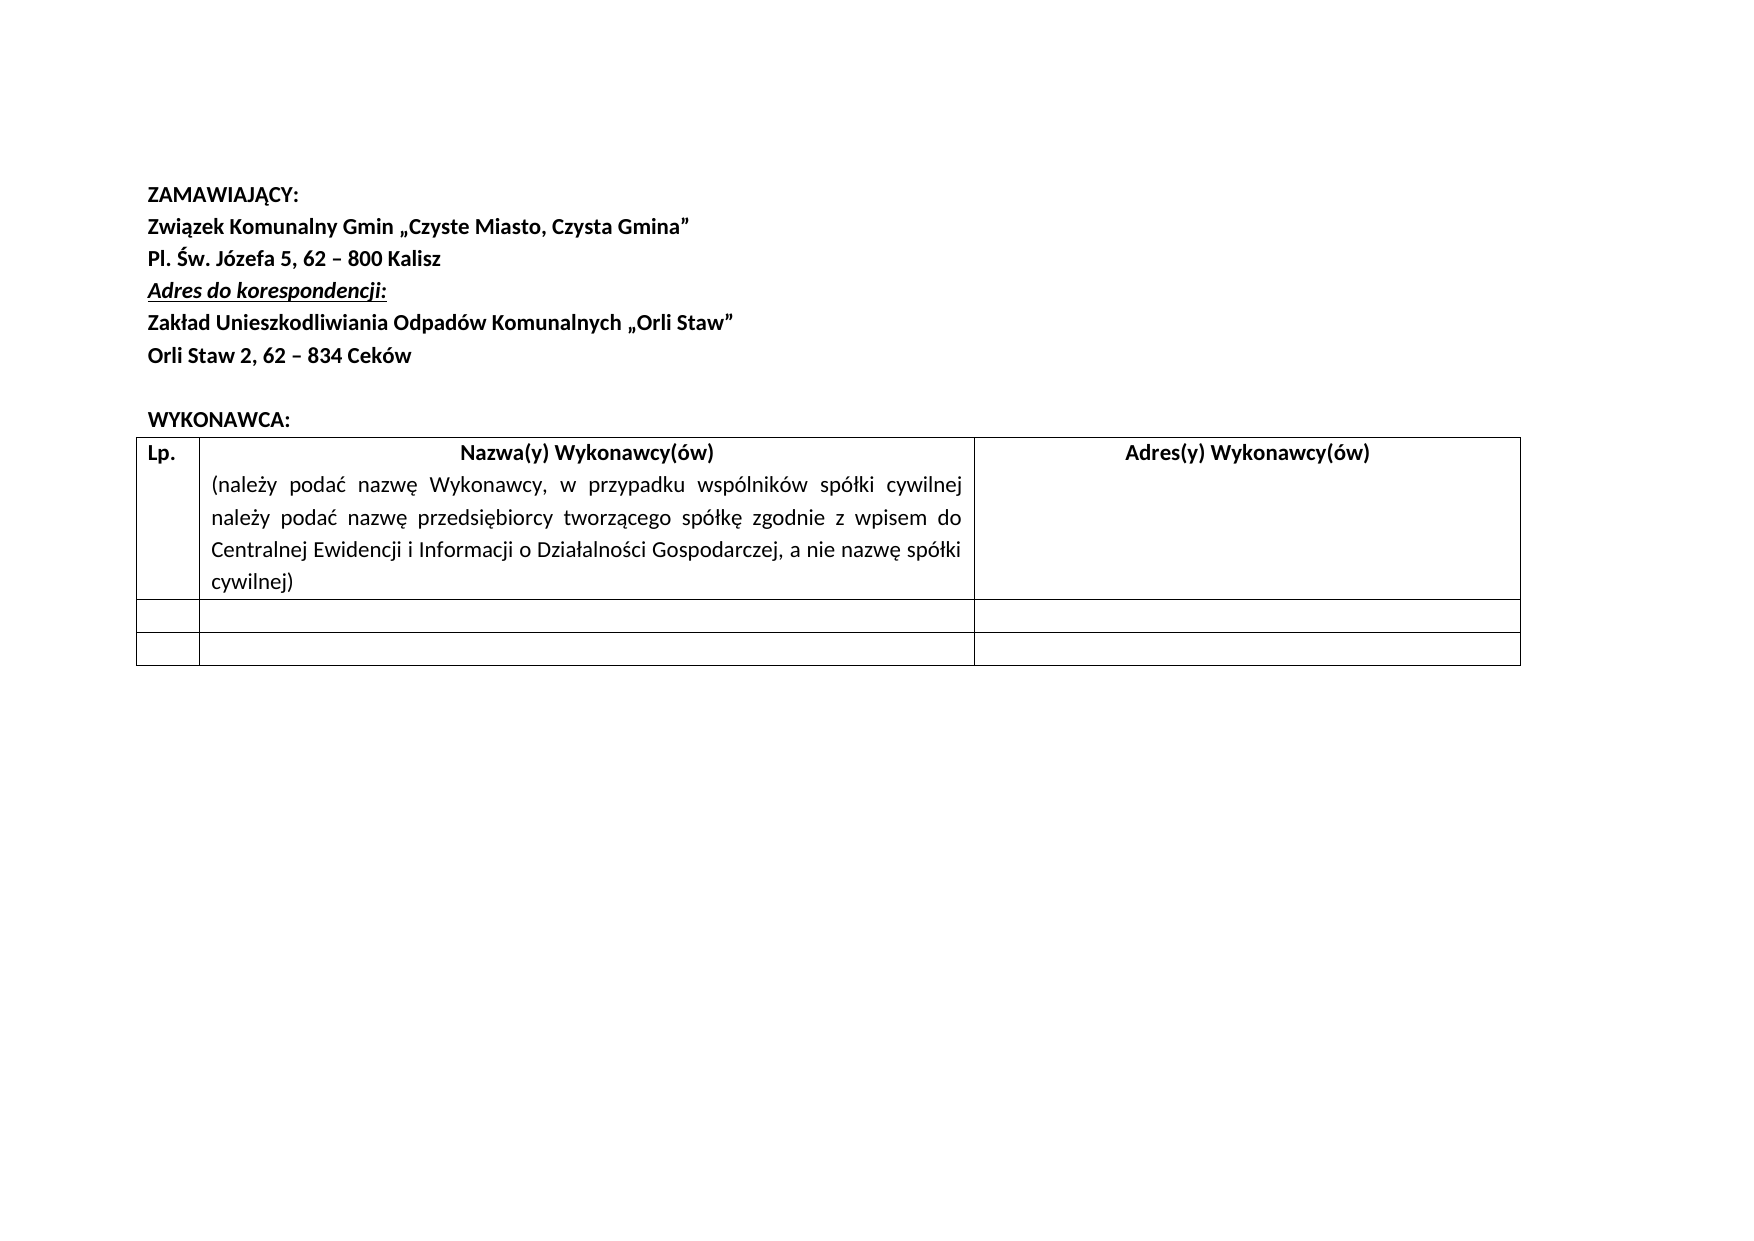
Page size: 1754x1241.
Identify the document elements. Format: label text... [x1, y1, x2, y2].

text ZAMAWIAJĄCY: [148, 180, 1606, 208]
table_cell [137, 600, 199, 632]
table_cell [200, 633, 974, 665]
text Pl. Św. Józefa 5, 62 – 800 Kalisz [148, 244, 1606, 272]
text Związek Komunalny Gmin „Czyste Miasto, Czysta Gmina” [148, 212, 1606, 240]
text Adres do korespondencji: [148, 276, 1606, 304]
table_header Nazwa(y) Wykonawcy(ów) (należy podać nazwę Wykonawcy, w przypadku wspólników spółki cywilnej należy podać nazwę przedsiębiorcy tworzącego spółkę zgodnie z wpisem do Centralnej Ewidencji i Informacji o Działalności Gospodarczej, a nie nazwę spółki cywilnej) [200, 438, 974, 599]
table_cell [200, 600, 974, 632]
text Zakład Unieszkodliwiania Odpadów Komunalnych „Orli Staw” [148, 308, 1606, 337]
table_cell [975, 633, 1520, 665]
table_cell [975, 600, 1520, 632]
table_header Adres(y) Wykonawcy(ów) [975, 438, 1520, 599]
table_cell [137, 633, 199, 665]
table_header Lp. [137, 438, 199, 599]
text Orli Staw 2, 62 – 834 Ceków [148, 341, 1606, 369]
text WYKONAWCA: [148, 405, 1606, 433]
